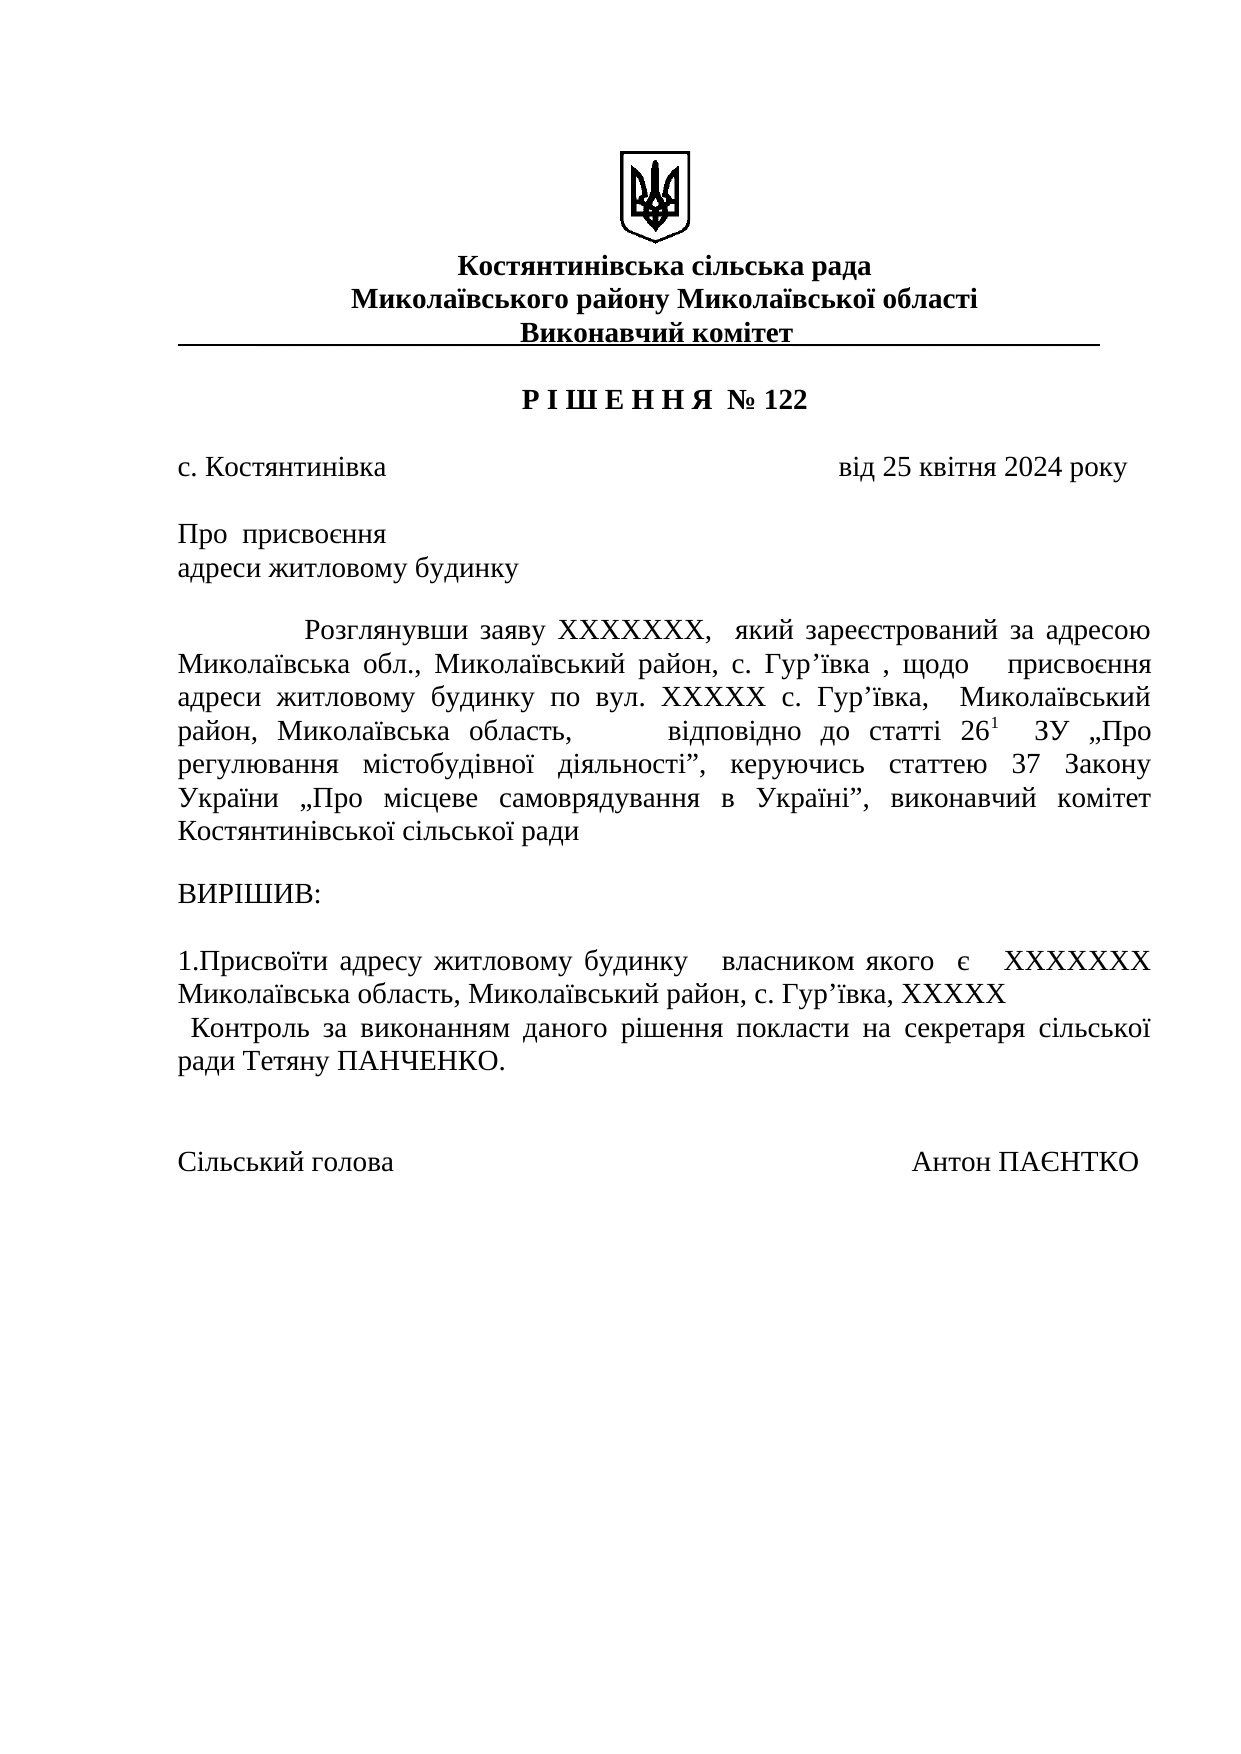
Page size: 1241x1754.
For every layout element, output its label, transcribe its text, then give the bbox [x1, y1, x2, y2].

text 1.Присвоїти адресу житловому будинку власником якого є ХХХХХХХ Миколаївська область, Миколаївський район, с. Гур’ївка, ХХХХХ [177, 943, 1152, 1010]
text Сільський голова Антон ПАЄНТКО [177, 1144, 1152, 1178]
text Контроль за виконанням даного рішення покласти на секретаря сільської ради Тетяну ПАНЧЕНКО. [177, 1010, 1152, 1077]
text с. Костянтинівка від 25 квітня 2024 року [177, 449, 1152, 483]
text Про присвоєння [177, 516, 1152, 550]
text Костянтинівська сільська рада [177, 248, 1152, 282]
text ВИРІШИВ: [177, 876, 1152, 909]
text Розглянувши заяву ХХХХХХХ, який зареєстрований за адресою Миколаївська обл., Миколаївський район, с. Гур’ївка , щодо присвоєння адреси житловому будинку по вул. ХХХХХ с. Гур’ївка, Миколаївський район, Миколаївська область, відповідно до статті 261 ЗУ „Про регулювання містобудівної діяльності”, керуючись статтею 37 Закону України „Про місцеве самоврядування в Україні”, виконавчий комітет Костянтинівської сільської ради [177, 612, 1152, 847]
text Миколаївського району Миколаївської області [177, 282, 1152, 315]
text __________________Виконавчий комітет_____________________ [177, 315, 1152, 349]
picture [619, 146, 691, 249]
text адреси житловому будинку [177, 550, 1152, 583]
text Р І Ш Е Н Н Я № 122 [177, 382, 1152, 416]
